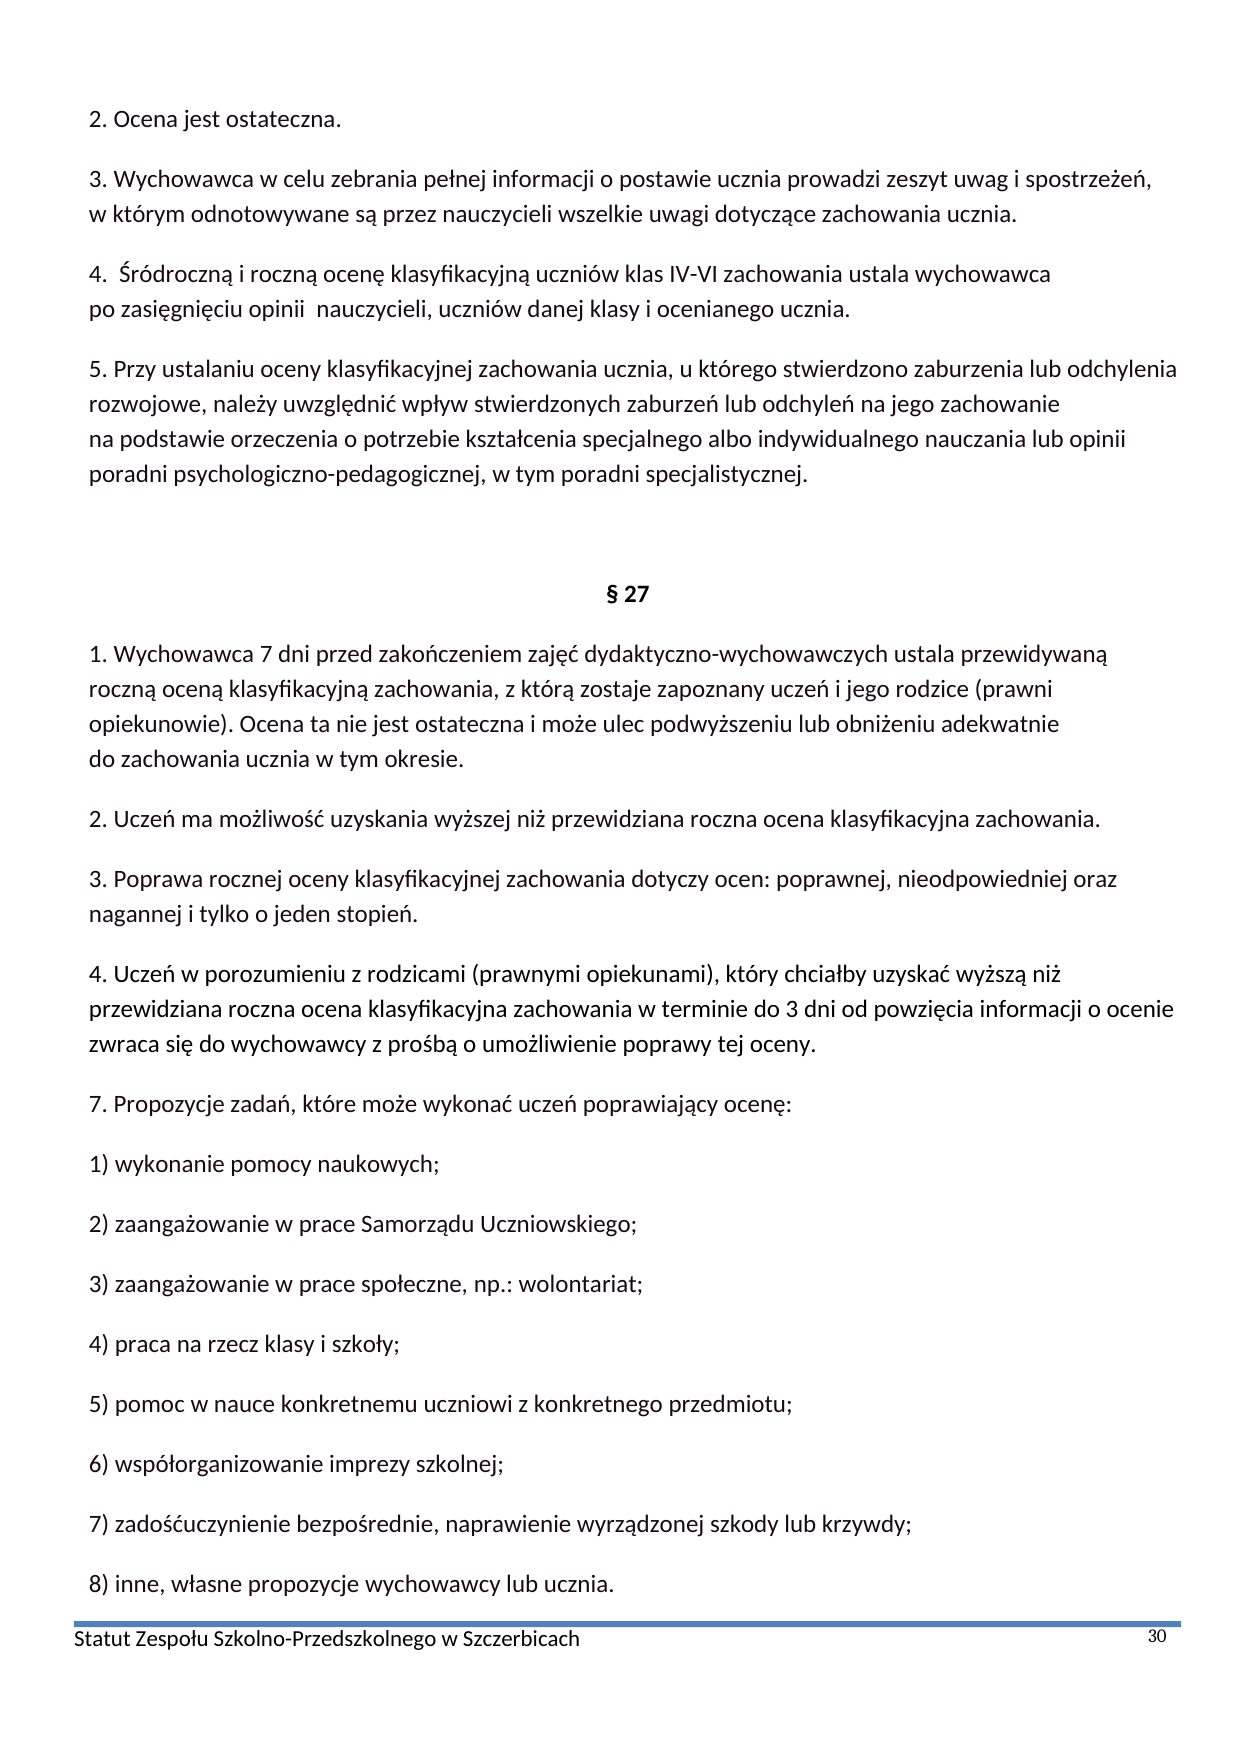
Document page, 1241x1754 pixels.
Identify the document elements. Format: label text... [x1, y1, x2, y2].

text 4) praca na rzecz klasy i szkoły; [89, 1328, 1181, 1359]
text 7) zadośćuczynienie bezpośrednie, naprawienie wyrządzonej szkody lub krzywdy; [89, 1508, 1181, 1539]
text 2. Ocena jest ostateczna. [89, 103, 1181, 134]
text 3) zaangażowanie w prace społeczne, np.: wolontariat; [89, 1268, 1181, 1299]
text 1) wykonanie pomocy naukowych; [89, 1148, 1181, 1179]
text 6) współorganizowanie imprezy szkolnej; [89, 1448, 1181, 1479]
text 2. Uczeń ma możliwość uzyskania wyższej niż przewidziana roczna ocena klasyfikacyjna zachowania. [89, 803, 1181, 834]
text 3. Poprawa rocznej oceny klasyfikacyjnej zachowania dotyczy ocen: poprawnej, nieodpowiedniej oraz nagannej i tylko o jeden stopień. [89, 863, 1181, 929]
text 1. Wychowawca 7 dni przed zakończeniem zajęć dydaktyczno-wychowawczych ustala przewidywaną roczną oceną klasyfikacyjną zachowania, z którą zostaje zapoznany uczeń i jego rodzice (prawni opiekunowie). Ocena ta nie jest ostateczna i może ulec podwyższeniu lub obniżeniu adekwatnie do zachowania ucznia w tym okresie. [89, 638, 1181, 774]
text 7. Propozycje zadań, które może wykonać uczeń poprawiający ocenę: [89, 1088, 1181, 1119]
text § 27 [74, 578, 1181, 609]
text 8) inne, własne propozycje wychowawcy lub ucznia. [89, 1568, 1181, 1599]
text 5. Przy ustalaniu oceny klasyfikacyjnej zachowania ucznia, u którego stwierdzono zaburzenia lub odchylenia rozwojowe, należy uwzględnić wpływ stwierdzonych zaburzeń lub odchyleń na jego zachowanie na podstawie orzeczenia o potrzebie kształcenia specjalnego albo indywidualnego nauczania lub opinii poradni psychologiczno-pedagogicznej, w tym poradni specjalistycznej. [89, 353, 1181, 489]
text 2) zaangażowanie w prace Samorządu Uczniowskiego; [89, 1208, 1181, 1239]
text 4. Uczeń w porozumieniu z rodzicami (prawnymi opiekunami), który chciałby uzyskać wyższą niż przewidziana roczna ocena klasyfikacyjna zachowania w terminie do 3 dni od powzięcia informacji o ocenie zwraca się do wychowawcy z prośbą o umożliwienie poprawy tej oceny. [89, 958, 1181, 1059]
text 3. Wychowawca w celu zebrania pełnej informacji o postawie ucznia prowadzi zeszyt uwag i spostrzeżeń, w którym odnotowywane są przez nauczycieli wszelkie uwagi dotyczące zachowania ucznia. [89, 163, 1181, 229]
text 4. Śródroczną i roczną ocenę klasyfikacyjną uczniów klas IV-VI zachowania ustala wychowawca po zasięgnięciu opinii nauczycieli, uczniów danej klasy i ocenianego ucznia. [89, 258, 1181, 324]
text 5) pomoc w nauce konkretnemu uczniowi z konkretnego przedmiotu; [89, 1388, 1181, 1419]
